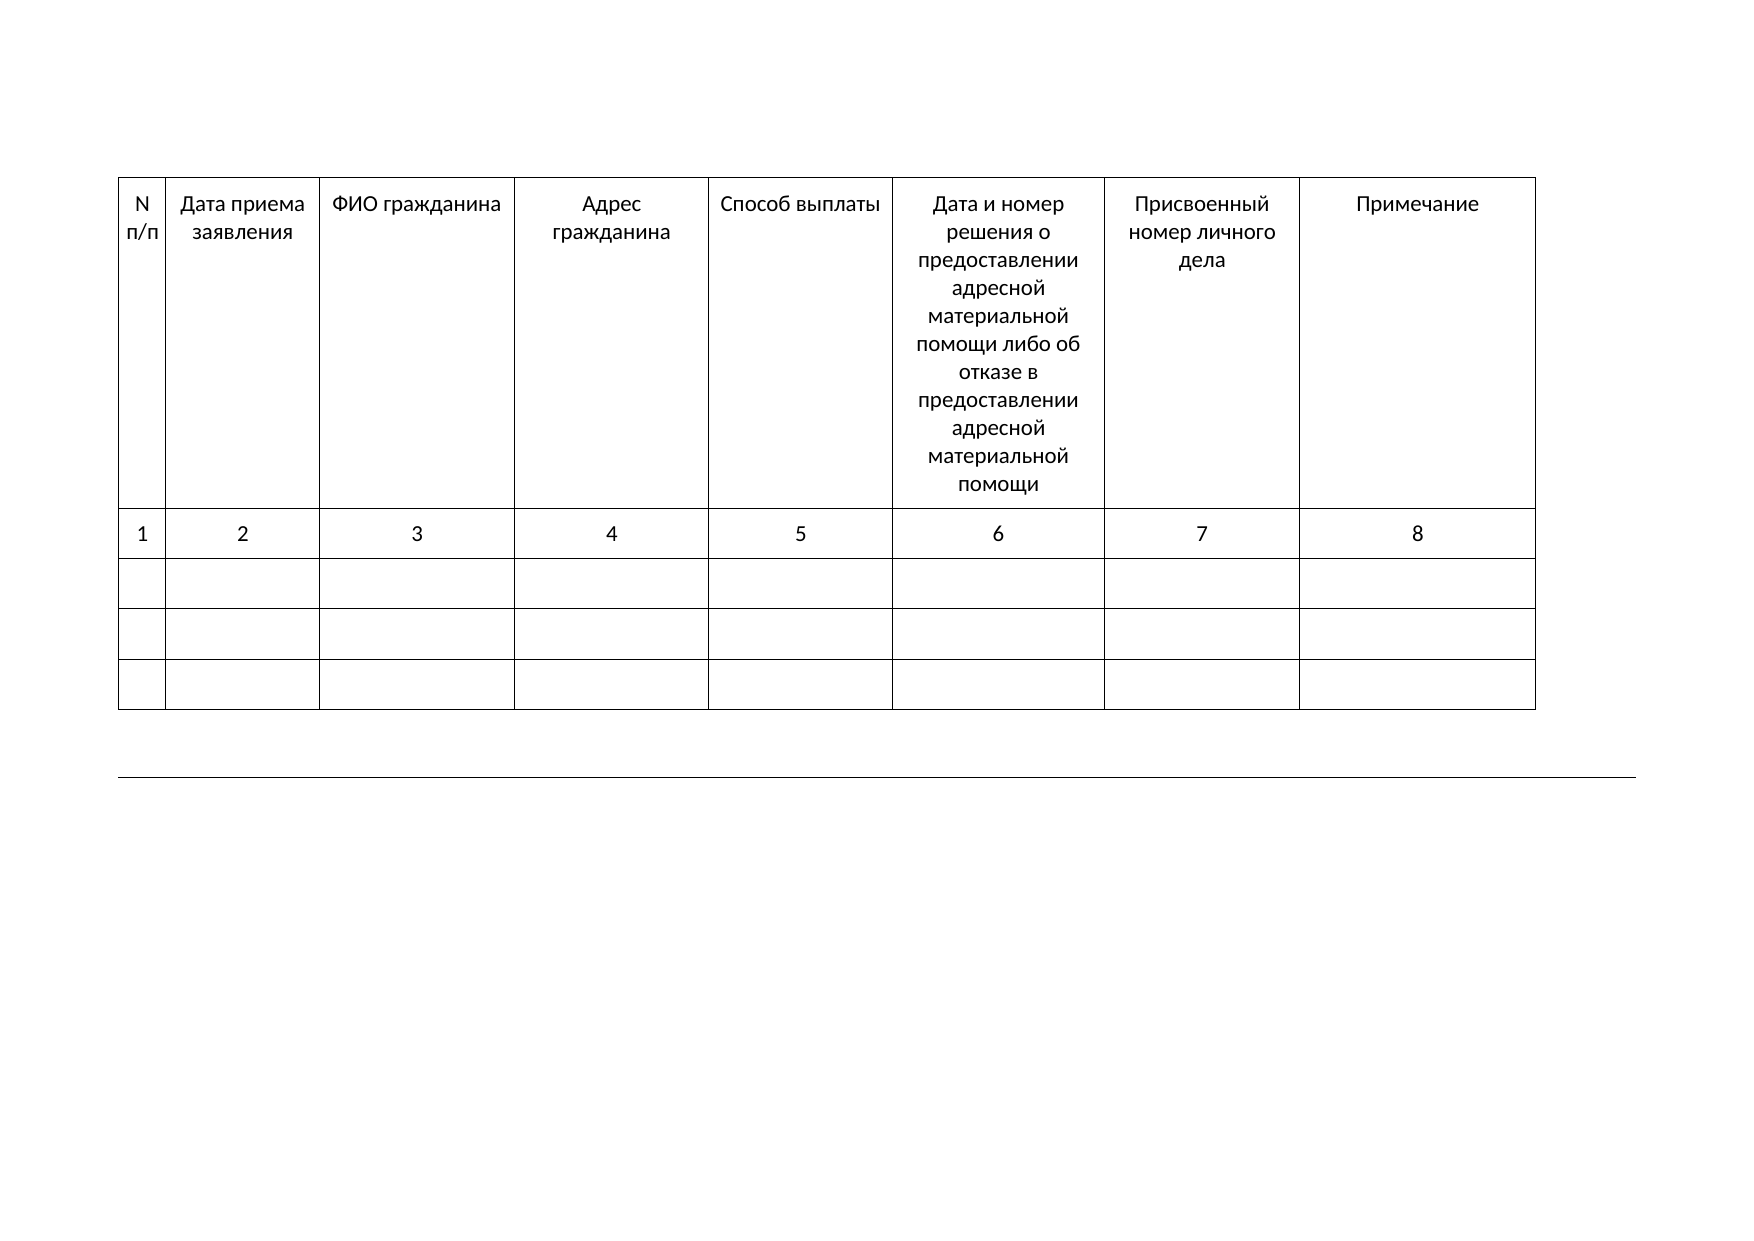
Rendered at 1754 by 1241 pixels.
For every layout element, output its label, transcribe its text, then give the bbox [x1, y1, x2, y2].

table_cell [893, 609, 1104, 659]
table_cell [1300, 609, 1535, 659]
table_cell [166, 609, 319, 659]
table_cell 5 [709, 509, 892, 558]
table_cell 2 [166, 509, 319, 558]
table_cell 7 [1105, 509, 1299, 558]
table_cell [166, 660, 319, 709]
table_cell [515, 609, 708, 659]
table_cell [709, 660, 892, 709]
table_cell [893, 660, 1104, 709]
table_cell 8 [1300, 509, 1535, 558]
table_cell [320, 660, 514, 709]
table_cell [515, 559, 708, 608]
table_header Дата приема заявления [166, 178, 319, 508]
table_cell [119, 660, 165, 709]
table_header ФИО гражданина [320, 178, 514, 508]
table_cell [166, 559, 319, 608]
table_header Присвоенный номер личного дела [1105, 178, 1299, 508]
table_cell [893, 559, 1104, 608]
table_cell [119, 609, 165, 659]
table_cell [320, 609, 514, 659]
table_cell [709, 559, 892, 608]
table_cell [515, 660, 708, 709]
table_cell [1300, 559, 1535, 608]
table_cell [1105, 609, 1299, 659]
table_cell [1105, 660, 1299, 709]
table_header Адрес гражданина [515, 178, 708, 508]
table_cell [320, 559, 514, 608]
table_header Дата и номер решения о предоставлении адресной материальной помощи либо об отказе в предоставлении адресной материальной помощи [893, 178, 1104, 508]
table_header N п/п [119, 178, 165, 508]
table_header Способ выплаты [709, 178, 892, 508]
table_cell 1 [119, 509, 165, 558]
table_cell [1105, 559, 1299, 608]
table_cell [709, 609, 892, 659]
table_cell [119, 559, 165, 608]
table_cell 3 [320, 509, 514, 558]
table_cell 4 [515, 509, 708, 558]
table_cell [1300, 660, 1535, 709]
table_cell 6 [893, 509, 1104, 558]
table_header Примечание [1300, 178, 1535, 508]
